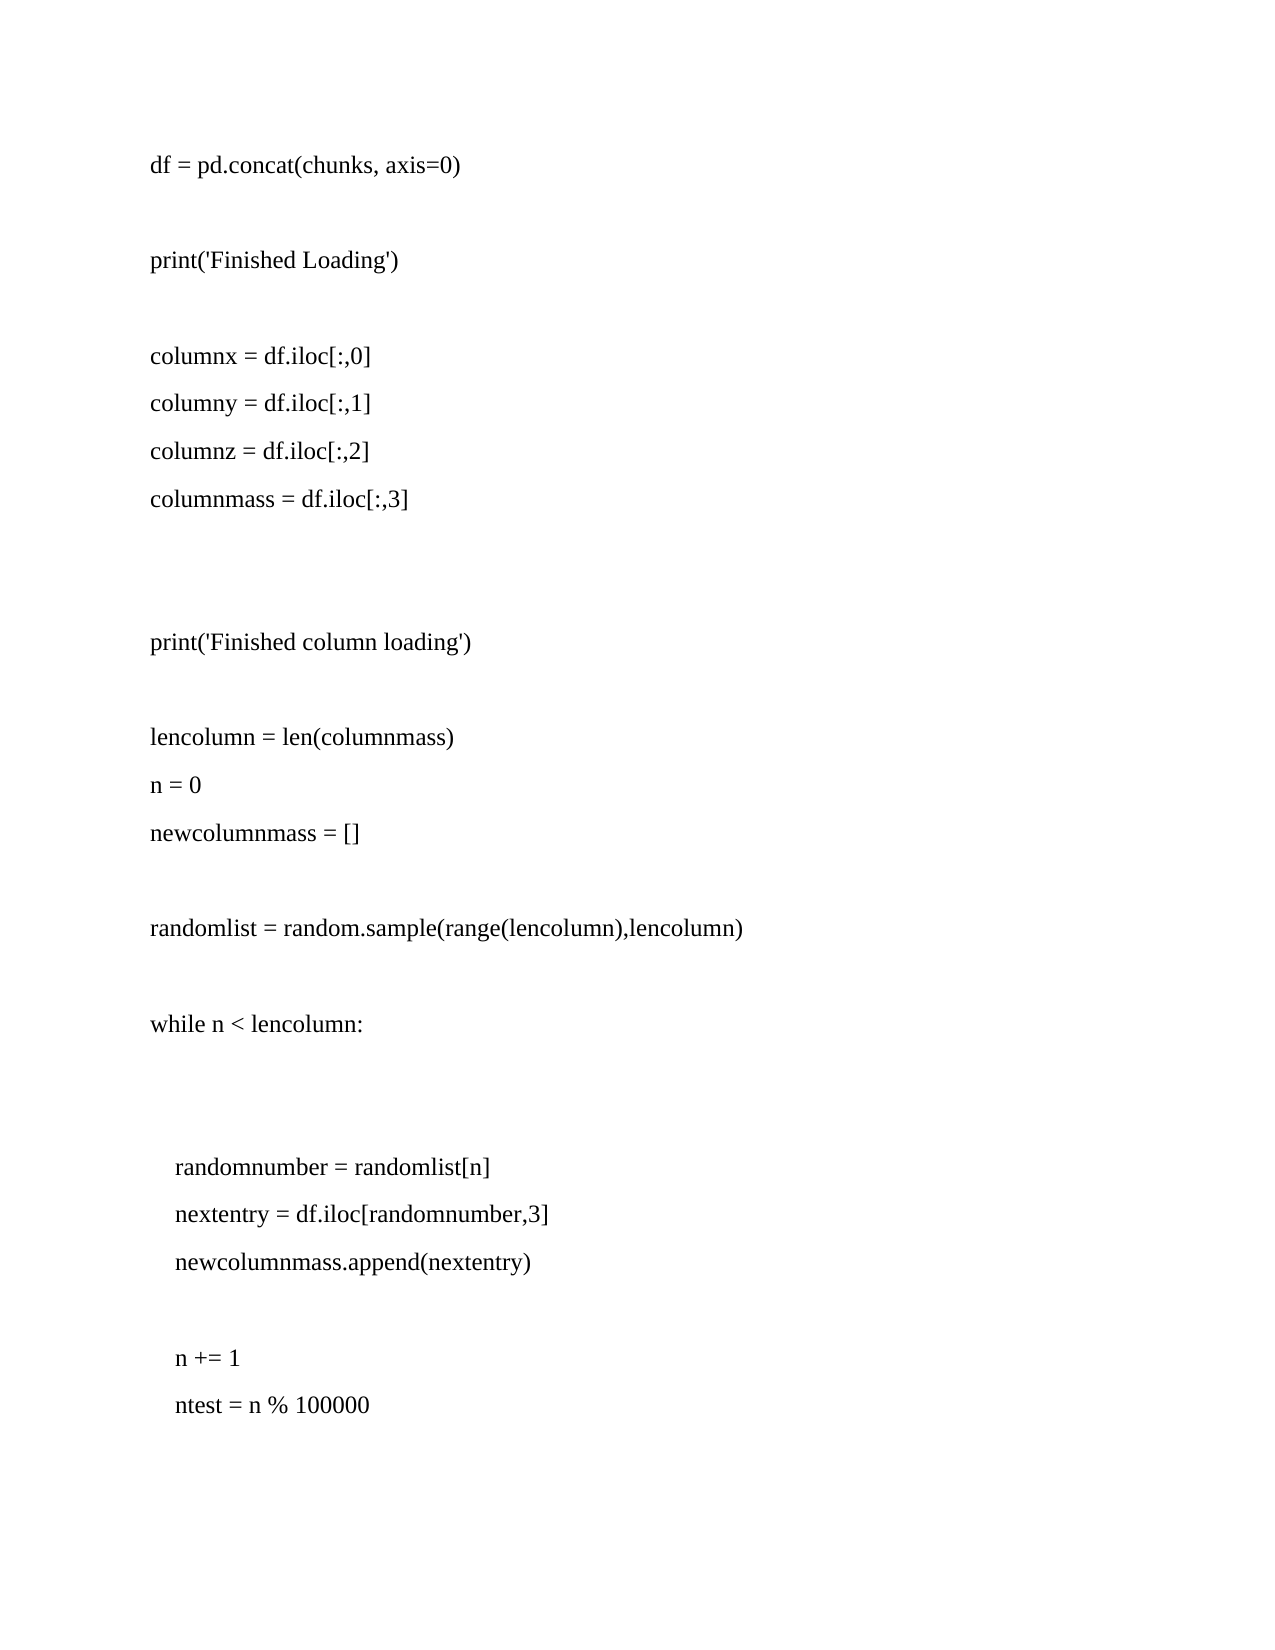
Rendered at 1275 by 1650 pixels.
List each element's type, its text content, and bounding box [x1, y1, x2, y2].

text randomnumber = randomlist[n] [150, 1152, 1125, 1181]
text columnz = df.iloc[:,2] [150, 436, 1125, 465]
text columnx = df.iloc[:,0] [150, 341, 1125, 369]
text n += 1 [150, 1343, 1125, 1371]
text n = 0 [150, 770, 1125, 799]
text columnmass = df.iloc[:,3] [150, 484, 1125, 513]
text ntest = n % 100000 [150, 1390, 1125, 1419]
text lencolumn = len(columnmass) [150, 722, 1125, 751]
text newcolumnmass.append(nextentry) [150, 1247, 1125, 1276]
text print('Finished column loading') [150, 627, 1125, 656]
text nextentry = df.iloc[randomnumber,3] [150, 1199, 1125, 1228]
text randomlist = random.sample(range(lencolumn),lencolumn) [150, 913, 1125, 942]
text newcolumnmass = [] [150, 818, 1125, 847]
text columny = df.iloc[:,1] [150, 388, 1125, 417]
text print('Finished Loading') [150, 245, 1125, 274]
text df = pd.concat(chunks, axis=0) [150, 150, 1125, 179]
text while n < lencolumn: [150, 1009, 1125, 1037]
